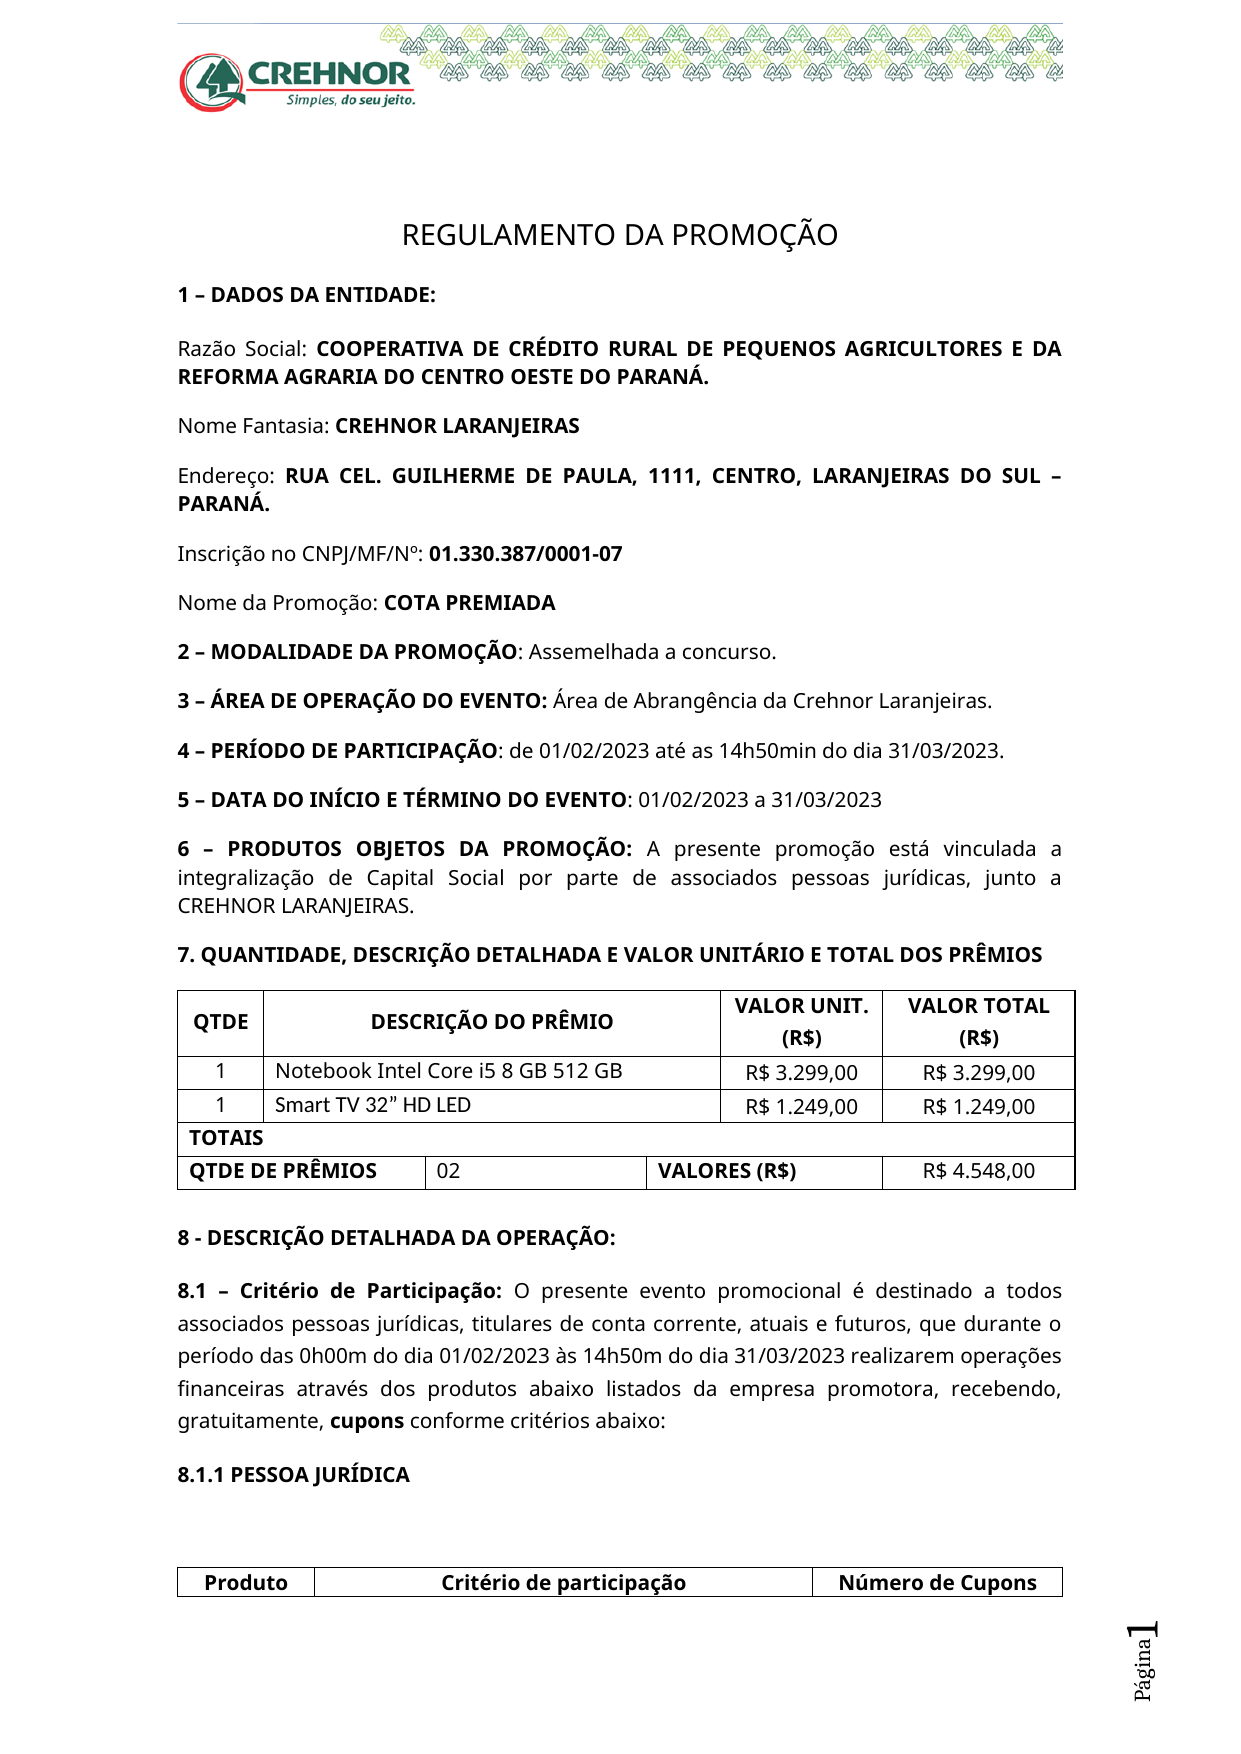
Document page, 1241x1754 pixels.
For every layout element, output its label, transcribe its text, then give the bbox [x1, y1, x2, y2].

table_cell Smart TV 32” HD LED [264, 1090, 720, 1122]
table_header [315, 1568, 812, 1596]
text 5 – DATA DO INÍCIO E TÉRMINO DO EVENTO: 01/02/2023 a 31/03/2023 [177, 785, 1063, 813]
text 8.1 – Critério de Participação: O presente evento promocional é destinado a todos associados pessoas jurídicas, titulares de conta corrente, atuais e futuros, que durante o período das 0h00m do dia 01/02/2023 às 14h50m do dia 31/03/2023 realizarem operações financeiras através dos produtos abaixo listados da empresa promotora, recebendo, gratuitamente, cupons conforme critérios abaixo: [177, 1276, 1063, 1435]
table_cell R$ 1.249,00 [883, 1090, 1074, 1122]
table_cell QTDE DE PRÊMIOS [178, 1157, 425, 1189]
table_cell R$ 3.299,00 [721, 1057, 882, 1089]
text 2 – MODALIDADE DA PROMOÇÃO: Assemelhada a concurso. [177, 637, 1063, 666]
table_cell 1 [178, 1090, 263, 1122]
table_header VALOR UNIT. (R$) [721, 991, 882, 1056]
picture [177, 23, 1063, 117]
text Inscrição no CNPJ/MF/Nº: 01.330.387/0001-07 [177, 539, 1063, 567]
text REGULAMENTO DA PROMOÇÃO [177, 214, 1063, 254]
table_cell 1 [178, 1057, 263, 1089]
text 8 - DESCRIÇÃO DETALHADA DA OPERAÇÃO: [177, 1223, 1063, 1251]
table_cell 02 [426, 1157, 646, 1189]
text Endereço: RUA CEL. GUILHERME DE PAULA, 1111, CENTRO, LARANJEIRAS DO SUL – PARANÁ. [177, 461, 1063, 518]
table_cell Notebook Intel Core i5 8 GB 512 GB [264, 1057, 720, 1089]
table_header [813, 1568, 1062, 1596]
table_header Produto [178, 1568, 314, 1596]
text 7. QUANTIDADE, DESCRIÇÃO DETALHADA E VALOR UNITÁRIO E TOTAL DOS PRÊMIOS [177, 940, 1063, 969]
text 1 – DADOS DA ENTIDADE: [177, 281, 1063, 309]
text Razão Social: COOPERATIVA DE CRÉDITO RURAL DE PEQUENOS AGRICULTORES E DA REFORMA AGRARIA DO CENTRO OESTE DO PARANÁ. [177, 334, 1063, 391]
table_cell R$ 1.249,00 [721, 1090, 882, 1122]
table_cell R$ 4.548,00 [883, 1157, 1074, 1189]
text 6 – PRODUTOS OBJETOS DA PROMOÇÃO: A presente promoção está vinculada a integralização de Capital Social por parte de associados pessoas jurídicas, junto a CREHNOR LARANJEIRAS. [177, 834, 1063, 919]
table_cell R$ 3.299,00 [883, 1057, 1074, 1089]
table_cell VALORES (R$) [647, 1157, 882, 1189]
table_cell TOTAIS [178, 1123, 1074, 1156]
text Nome da Promoção: COTA PREMIADA [177, 588, 1063, 616]
text 8.1.1 PESSOA JURÍDICA [177, 1460, 1063, 1488]
table_header QTDE [178, 991, 263, 1056]
text 3 – ÁREA DE OPERAÇÃO DO EVENTO: Área de Abrangência da Crehnor Laranjeiras. [177, 686, 1063, 715]
table_header VALOR TOTAL (R$) [883, 991, 1074, 1056]
text 4 – PERÍODO DE PARTICIPAÇÃO: de 01/02/2023 até as 14h50min do dia 31/03/2023. [177, 736, 1063, 764]
text Nome Fantasia: CREHNOR LARANJEIRAS [177, 412, 1063, 440]
table_header DESCRIÇÃO DO PRÊMIO [264, 991, 720, 1056]
